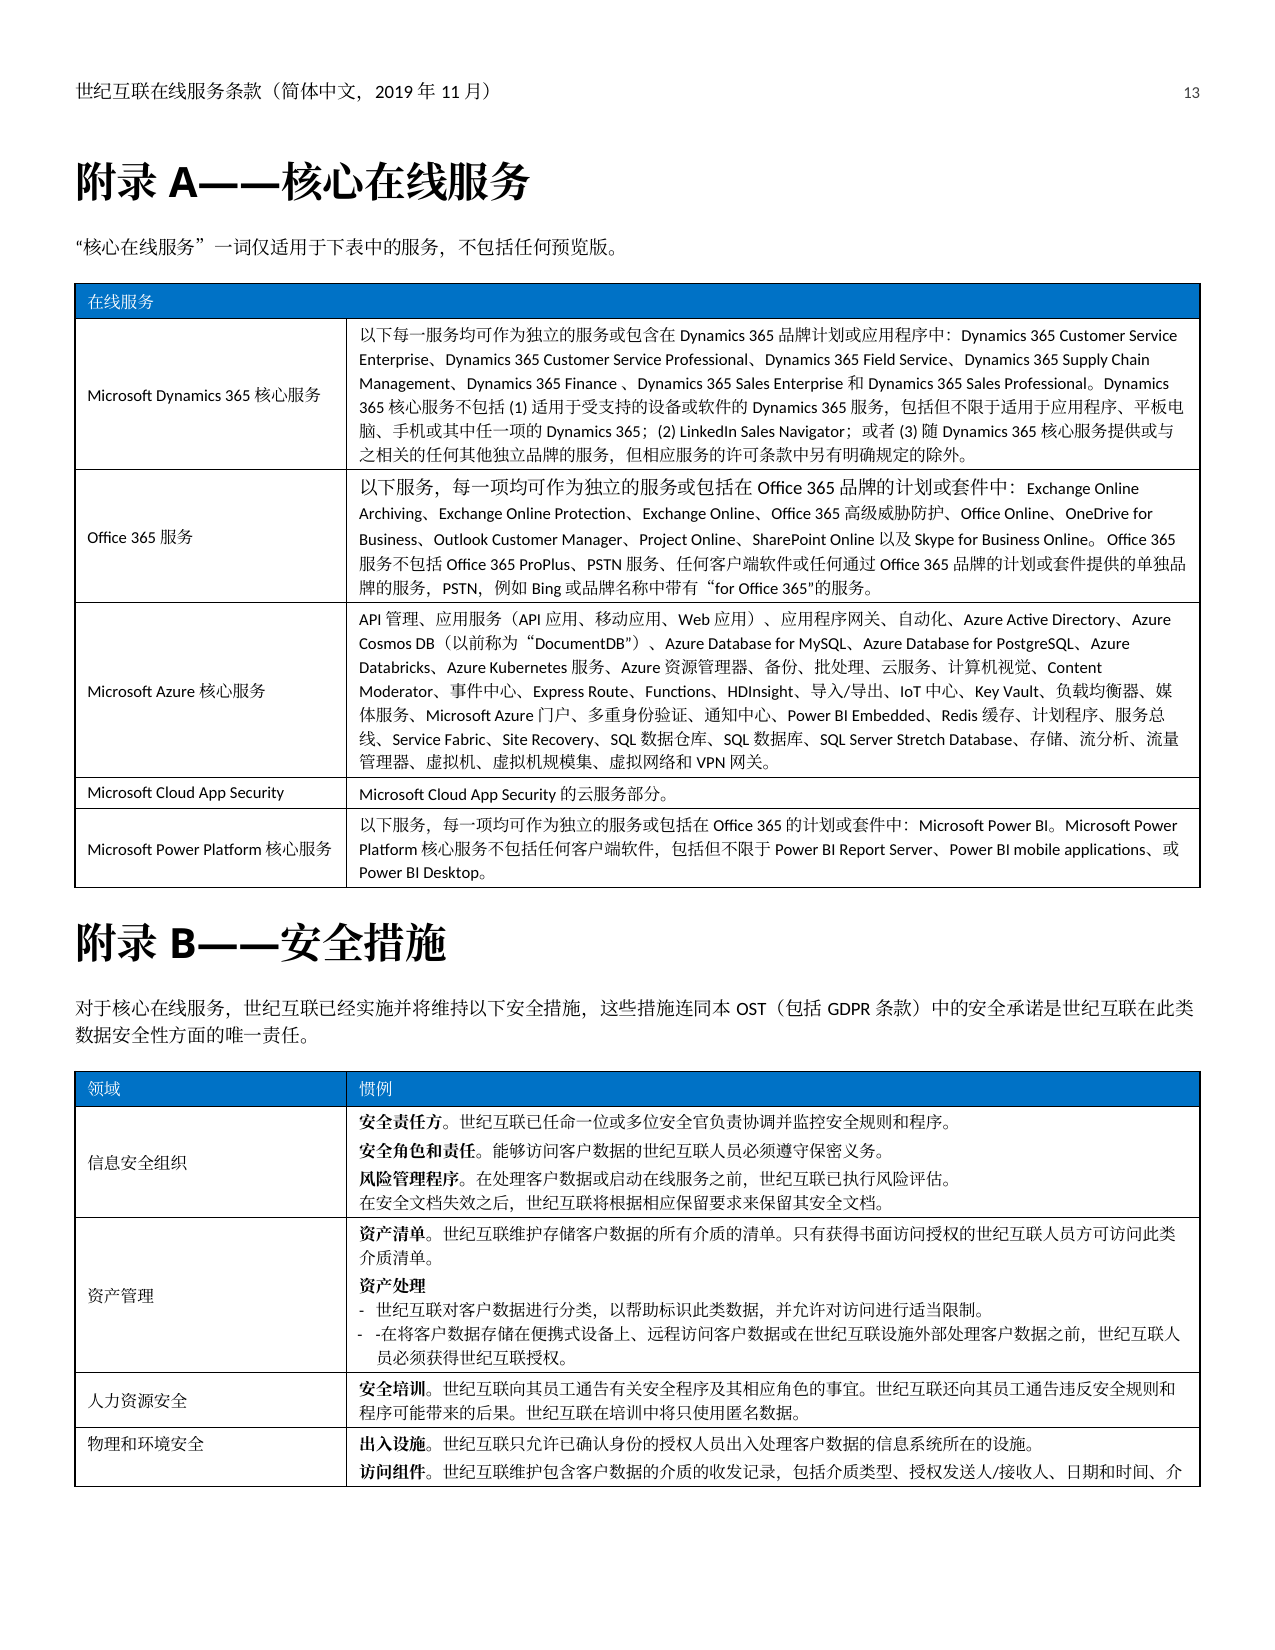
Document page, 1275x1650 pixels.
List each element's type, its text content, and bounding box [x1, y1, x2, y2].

table_cell Microsoft Power Platform核心服务 [76, 809, 346, 887]
table_cell 安全责任方。世纪互联已任命一位或多位安全官负责协调并监控安全规则和程序。 安全角色和责任。能够访问客户数据的世纪互联人员必须遵守保密义务。 风险管理程序。在处理客户数据或启动在线服务之前，世纪互联已执行风险评估。 在安全文档失效之后，世纪互联将根据相应保留要求来保留其安全文档。 [347, 1107, 1199, 1217]
table_cell 资产清单。世纪互联维护存储客户数据的所有介质的清单。只有获得书面访问授权的世纪互联人员方可访问此类介质清单。 资产处理 - 世纪互联对客户数据进行分类，以帮助标识此类数据，并允许对访问进行适当限制。 -在将客户数据存储在便携式设备上、远程访问客户数据或在世纪互联设施外部处理客户数据之前，世纪互联人员必须获得世纪互联授权。 [347, 1218, 1199, 1372]
table_cell Office 365 服务 [76, 470, 346, 602]
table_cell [347, 1428, 1199, 1486]
table_cell API 管理、应用服务（API 应用、移动应用、Web 应用）、应用程序网关、自动化、Azure Active Directory、Azure Cosmos DB（以前称为“DocumentDB”）、Azure Database for MySQL、Azure Database for PostgreSQL、Azure Databricks、Azure Kubernetes 服务、Azure 资源管理器、备份、批处理、云服务、计算机视觉、Content Moderator、事件中心、Express Route、Functions、HDInsight、导入/导出、IoT 中心、Key Vault、负载均衡器、媒体服务、Microsoft Azure 门户、多重身份验证、通知中心、Power BI Embedded、Redis 缓存、计划程序、服务总线、Service Fabric、Site Recovery、SQL 数据仓库、SQL 数据库、SQL Server Stretch Database、存储、流分析、流量管理器、虚拟机、虚拟机规模集、虚拟网络和 VPN 网关。 [347, 603, 1199, 777]
table_cell 以下服务，每一项均可作为独立的服务或包括在 Office 365的计划或套件中：Microsoft Power BI。Microsoft Power Platform核心服务不包括任何客户端软件，包括但不限于 Power BI Report Server、Power BI mobile applications、或Power BI Desktop。 [347, 809, 1199, 887]
table_cell 资产管理 [76, 1218, 346, 1372]
subtitle 附录 B——安全措施 [75, 911, 1200, 971]
table_header 在线服务 [76, 284, 1199, 318]
table_header 惯例 [347, 1072, 1199, 1106]
list 对于核心在线服务，世纪互联已经实施并将维持以下安全措施，这些措施连同本 OST（包括 GDPR 条款）中的安全承诺是世纪互联在此类数据安全性方面的唯一责任。 [75, 994, 1200, 1048]
table_header 领域 [76, 1072, 346, 1106]
table_cell Microsoft Dynamics 365 核心服务 [76, 319, 346, 469]
list “核心在线服务”一词仅适用于下表中的服务，不包括任何预览版。 [75, 233, 1200, 260]
table_cell Microsoft Azure 核心服务 [76, 603, 346, 777]
table_cell 物理和环境安全 [76, 1428, 346, 1486]
table_cell 人力资源安全 [76, 1373, 346, 1427]
table_cell Microsoft Cloud App Security 的云服务部分。 [347, 778, 1199, 808]
table_cell 以下服务，每一项均可作为独立的服务或包括在 Office 365 品牌的计划或套件中：Exchange Online Archiving、Exchange Online Protection、Exchange Online、Office 365 高级威胁防护、Office Online、OneDrive for Business、Outlook Customer Manager、Project Online、SharePoint Online以及Skype for Business Online。Office 365 服务不包括 Office 365 ProPlus、PSTN 服务、任何客户端软件或任何通过 Office 365 品牌的计划或套件提供的单独品牌的服务，PSTN，例如 Bing 或品牌名称中带有“for Office 365”的服务。 [347, 470, 1199, 602]
table_cell 以下每一服务均可作为独立的服务或包含在 Dynamics 365 品牌计划或应用程序中：Dynamics 365 Customer Service Enterprise、Dynamics 365 Customer Service Professional、Dynamics 365 Field Service、Dynamics 365 Supply Chain Management、Dynamics 365 Finance 、Dynamics 365 Sales Enterprise 和 Dynamics 365 Sales Professional。Dynamics 365 核心服务不包括 (1) 适用于受支持的设备或软件的 Dynamics 365 服务，包括但不限于适用于应用程序、平板电脑、手机或其中任一项的 Dynamics 365；(2) LinkedIn Sales Navigator；或者 (3) 随 Dynamics 365 核心服务提供或与之相关的任何其他独立品牌的服务，但相应服务的许可条款中另有明确规定的除外。 [347, 319, 1199, 469]
subtitle 附录 A——核心在线服务 [75, 150, 1200, 210]
table_cell 安全培训。世纪互联向其员工通告有关安全程序及其相应角色的事宜。世纪互联还向其员工通告违反安全规则和程序可能带来的后果。世纪互联在培训中将只使用匿名数据。 [347, 1373, 1199, 1427]
table_cell Microsoft Cloud App Security [76, 778, 346, 808]
table_cell 信息安全组织 [76, 1107, 346, 1217]
